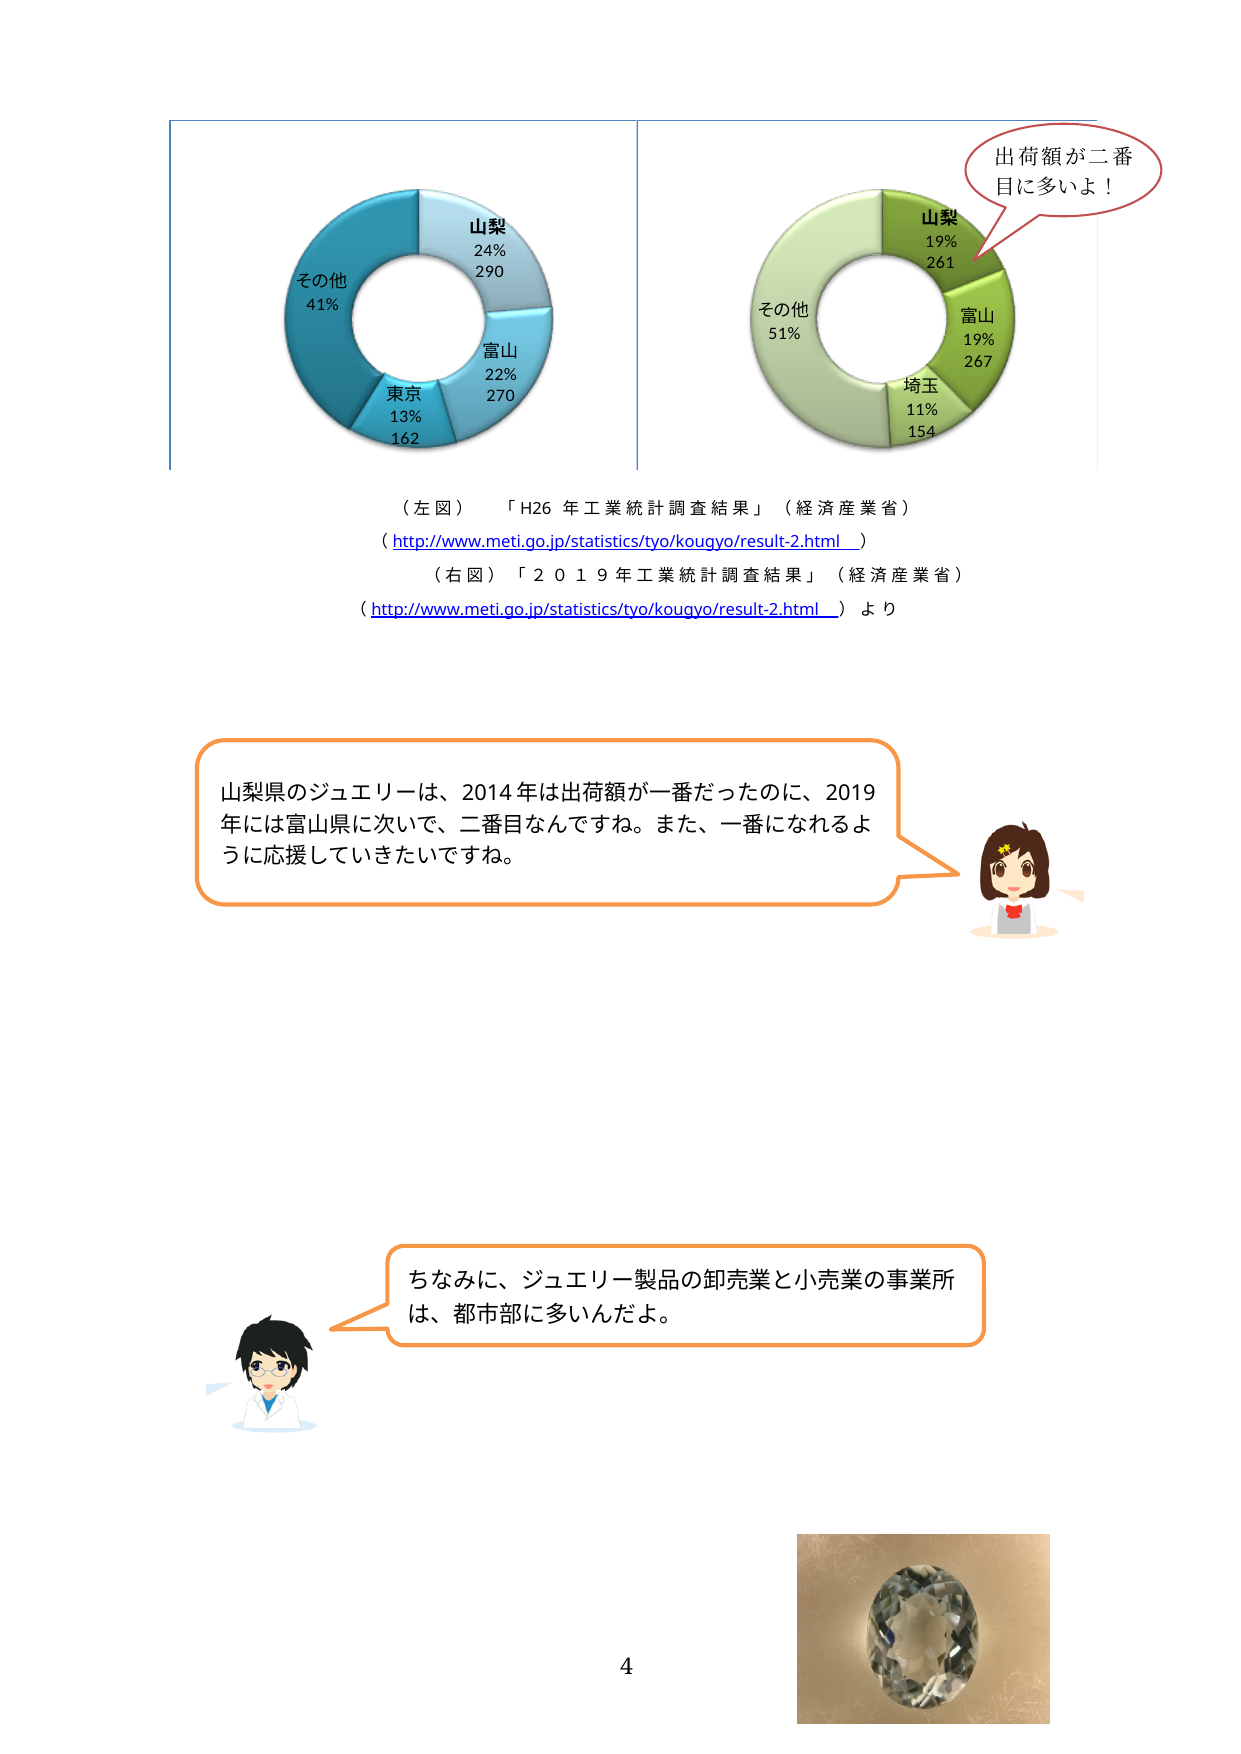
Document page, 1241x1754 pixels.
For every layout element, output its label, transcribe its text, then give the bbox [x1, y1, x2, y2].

picture [962, 821, 1084, 940]
picture [797, 1534, 1050, 1724]
picture [206, 1314, 323, 1433]
text （右図）「２０１９年工業統計調査結果」（経済産業省）（http://www.meti.go.jp/statistics/tyo/kougyo/result-2.html）より [148, 557, 1104, 624]
text （左図） 「H26年工業統計調査結果」（経済産業省）（http://www.meti.go.jp/statistics/tyo/kougyo/result-2.html） [148, 490, 1104, 557]
